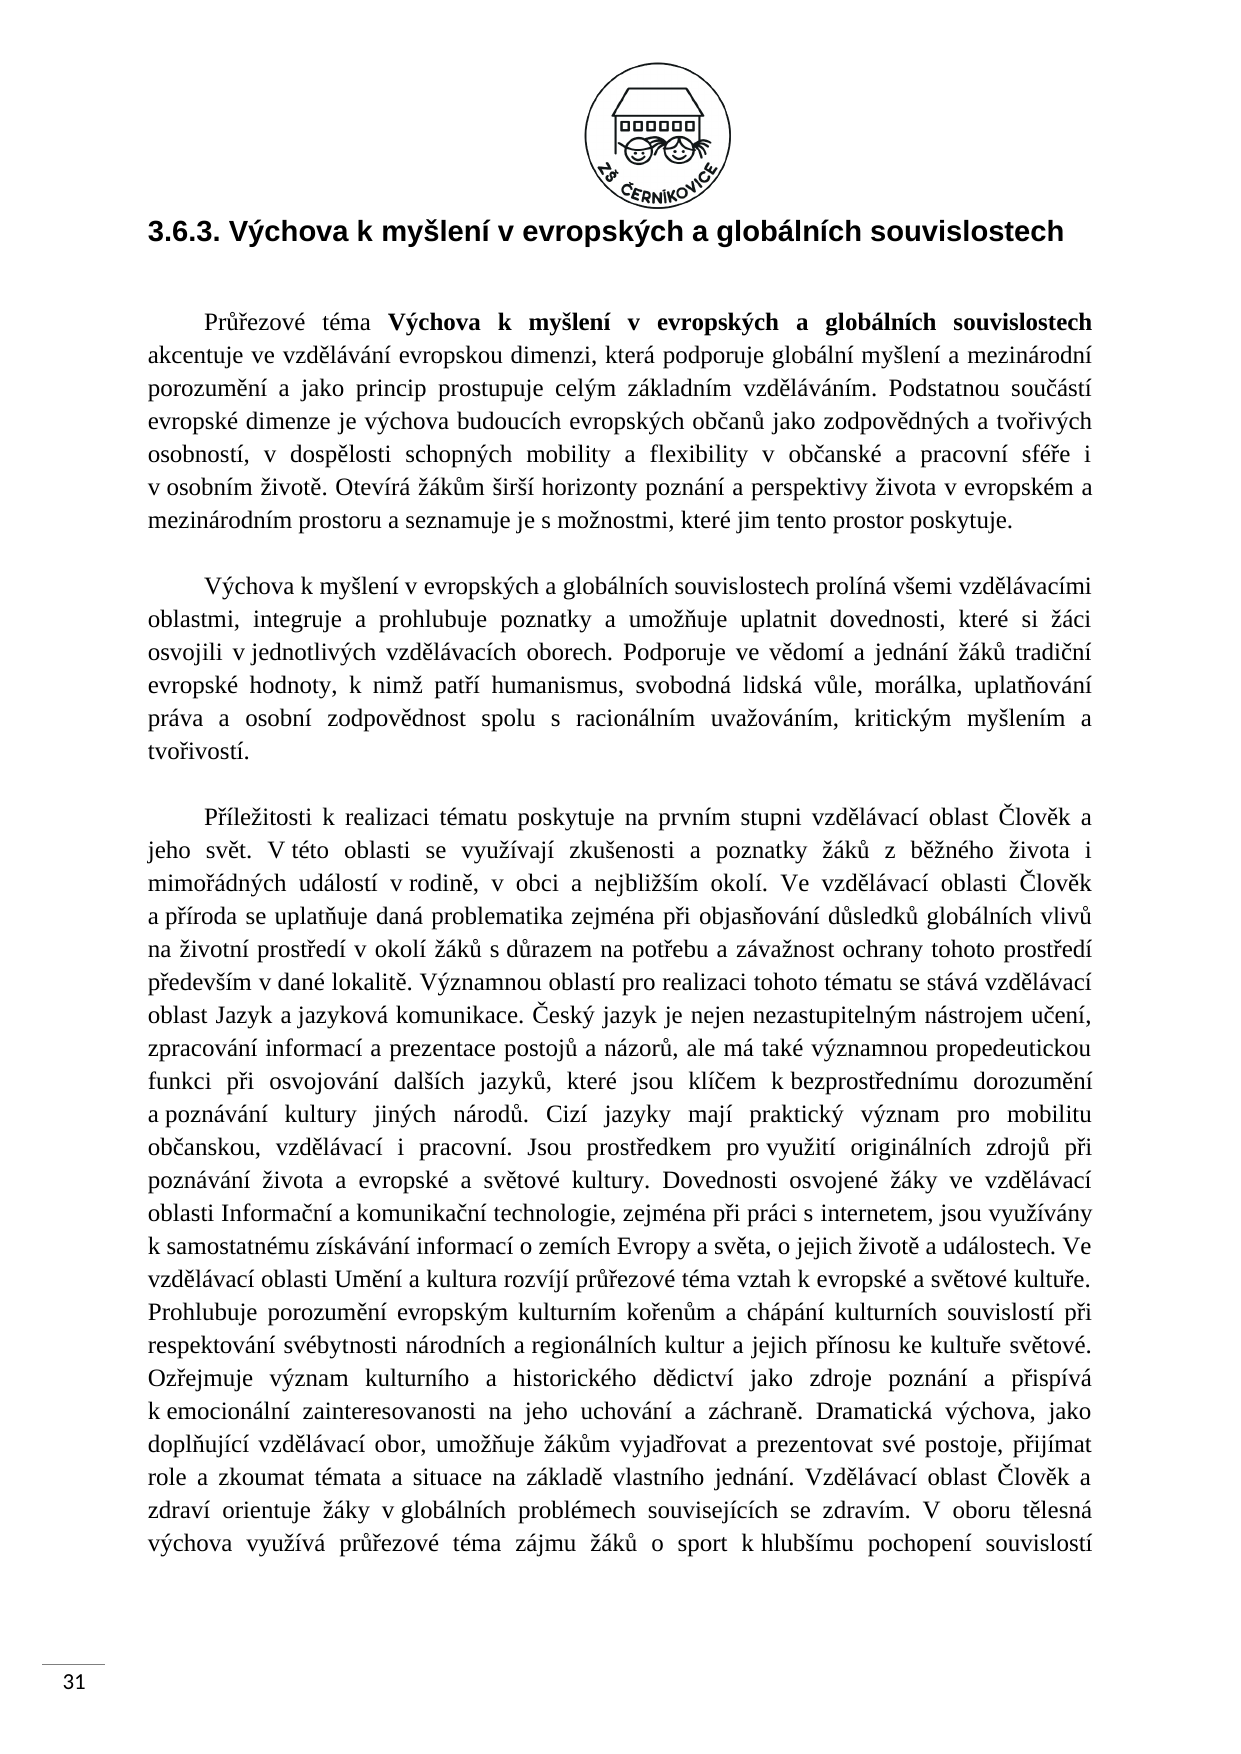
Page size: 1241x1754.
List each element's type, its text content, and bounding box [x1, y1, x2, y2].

text Průřezové téma Výchova k myšlení v evropských a globálních souvislostech akcentuje ve vzdělávání evropskou dimenzi, která podporuje globální myšlení a mezinárodní porozumění a jako princip prostupuje celým základním vzděláváním. Podstatnou součástí evropské dimenze je výchova budoucích evropských občanů jako zodpovědných a tvořivých osobností, v dospělosti schopných mobility a flexibility v občanské a pracovní sféře i v osobním životě. Otevírá žákům širší horizonty poznání a perspektivy života v evropském a mezinárodním prostoru a seznamuje je s možnostmi, které jim tento prostor poskytuje. [148, 307, 1093, 534]
text 3.6.3. Výchova k myšlení v evropských a globálních souvislostech [148, 148, 1093, 248]
picture [583, 61, 732, 148]
text Výchova k myšlení v evropských a globálních souvislostech prolíná všemi vzdělávacími oblastmi, integruje a prohlubuje poznatky a umožňuje uplatnit dovednosti, které si žáci osvojili v jednotlivých vzdělávacích oborech. Podporuje ve vědomí a jednání žáků tradiční evropské hodnoty, k nimž patří humanismus, svobodná lidská vůle, morálka, uplatňování práva a osobní zodpovědnost spolu s racionálním uvažováním, kritickým myšlením a tvořivostí. [148, 571, 1093, 765]
